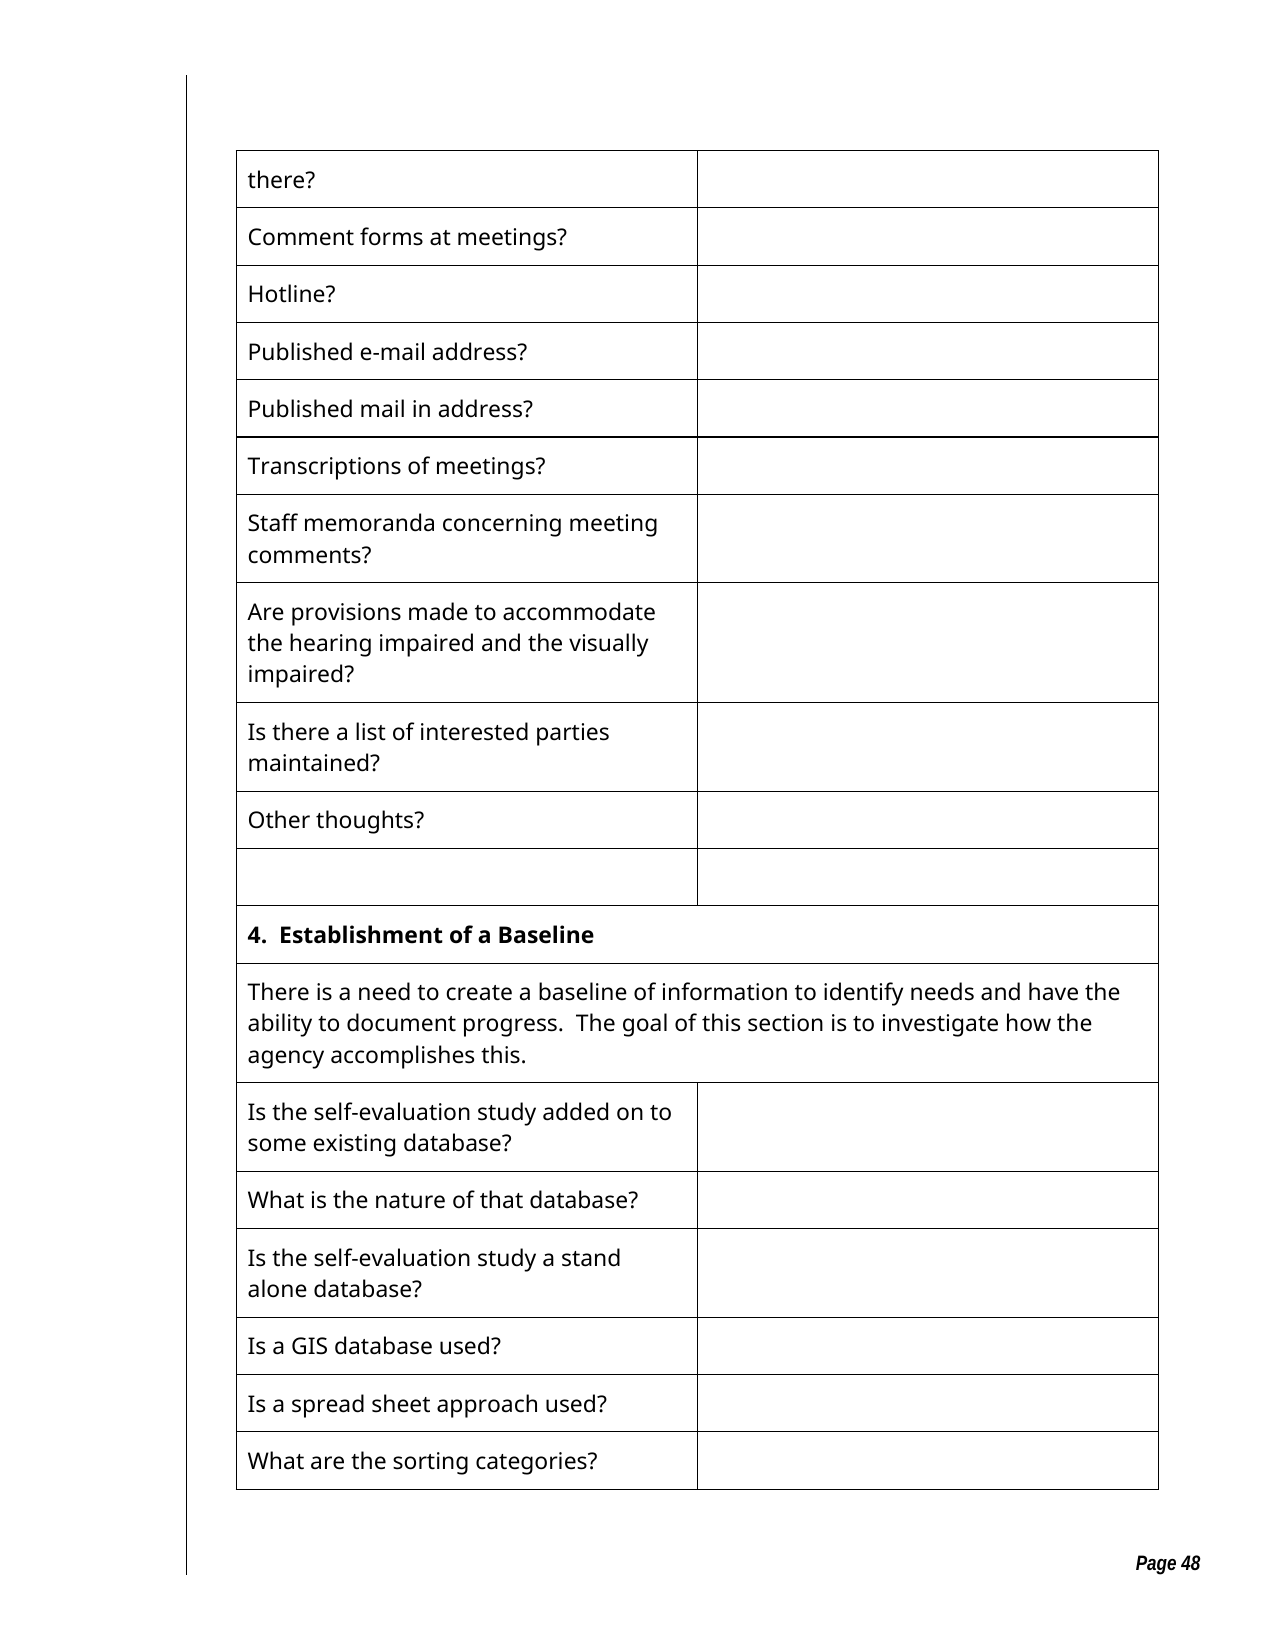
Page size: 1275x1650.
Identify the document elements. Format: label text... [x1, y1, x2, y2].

table_cell [698, 151, 1158, 207]
table_cell [698, 1432, 1158, 1488]
table_cell Are provisions made to accommodate the hearing impaired and the visually impaired? [237, 583, 697, 702]
table_cell [698, 583, 1158, 702]
table_cell [698, 849, 1158, 905]
table_cell [698, 323, 1158, 379]
table_cell Published e-mail address? [237, 323, 697, 379]
table_cell Hotline? [237, 266, 697, 322]
table_cell Comment forms at meetings? [237, 208, 697, 264]
table_cell [698, 703, 1158, 791]
table_cell [237, 849, 697, 905]
table_cell Is the self-evaluation study a stand alone database? [237, 1229, 697, 1317]
table_cell [698, 1229, 1158, 1317]
table_cell [698, 208, 1158, 264]
table_cell Published mail in address? [237, 380, 697, 436]
table_cell Transcriptions of meetings? [237, 438, 697, 494]
table_cell Is a spread sheet approach used? [237, 1375, 697, 1431]
table_cell [698, 438, 1158, 494]
table_cell [698, 266, 1158, 322]
table_cell Is the self-evaluation study added on to some existing database? [237, 1083, 697, 1171]
table_cell There is a need to create a baseline of information to identify needs and have the ability to document progress. The goal of this section is to investigate how the agency accomplishes this. [237, 964, 1158, 1082]
table_cell [698, 792, 1158, 848]
table_cell [698, 495, 1158, 582]
table_cell [698, 1375, 1158, 1431]
table_cell Other thoughts? [237, 792, 697, 848]
table_cell What are the sorting categories? [237, 1432, 697, 1488]
table_cell What is the nature of that database? [237, 1172, 697, 1228]
table_cell 4. Establishment of a Baseline [237, 906, 1158, 962]
table_cell Staff memoranda concerning meeting comments? [237, 495, 697, 582]
table_cell [698, 1172, 1158, 1228]
table_cell Is a GIS database used? [237, 1318, 697, 1374]
table_cell [698, 1318, 1158, 1374]
table_cell [698, 380, 1158, 436]
table_cell Is there a list of interested parties maintained? [237, 703, 697, 791]
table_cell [237, 151, 697, 207]
table_cell [698, 1083, 1158, 1171]
